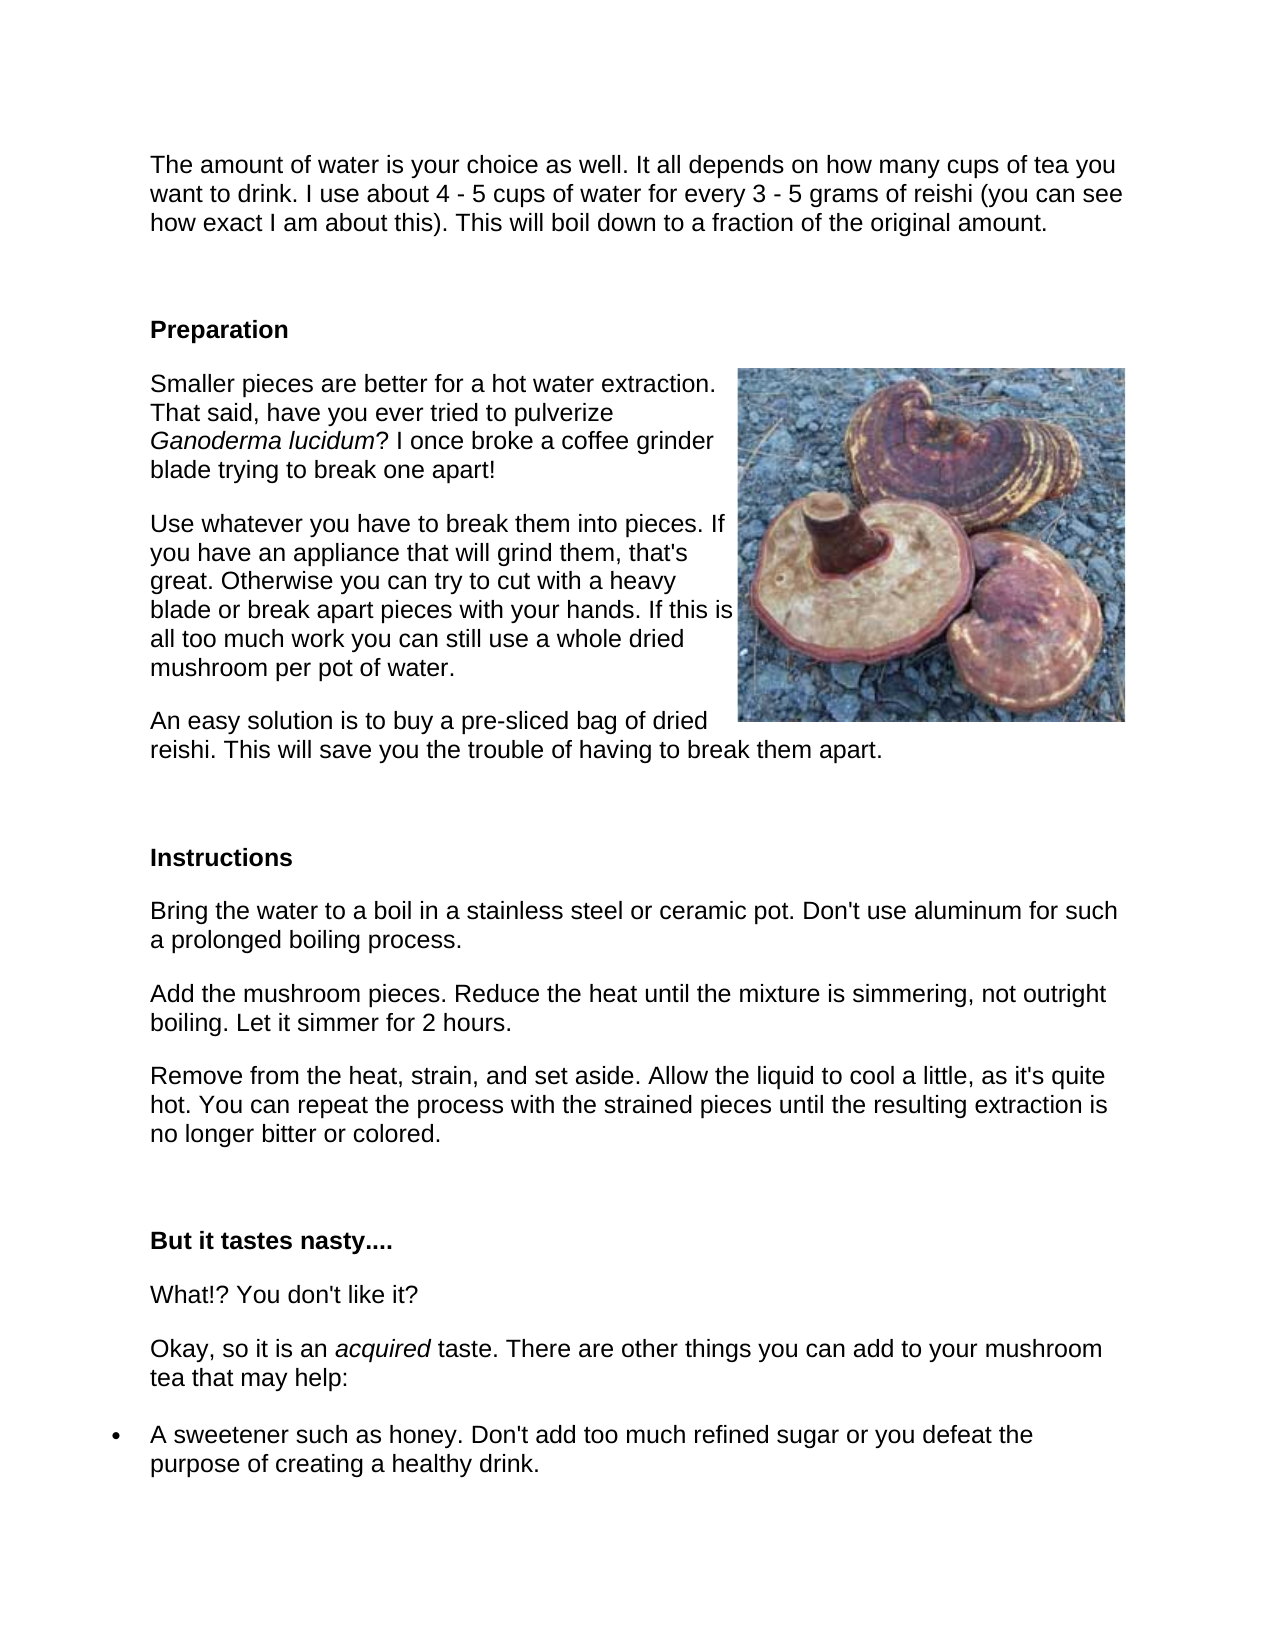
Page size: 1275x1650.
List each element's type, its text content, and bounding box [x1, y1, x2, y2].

list A sweetener such as honey. Don't add too much refined sugar or you defeat the purpose of creating a healthy drink. [112, 1420, 1125, 1478]
text Instructions [150, 842, 1125, 871]
text Okay, so it is an acquired taste. There are other things you can add to your mushroom tea that may help: [150, 1334, 1125, 1391]
text What!? You don't like it? [150, 1280, 1125, 1309]
text Bring the water to a boil in a stainless steel or ceramic pot. Don't use aluminum for such a prolonged boiling process. [150, 896, 1125, 954]
text Smaller pieces are better for a hot water extraction. That said, have you ever tried to pulverize Ganoderma lucidum? I once broke a coffee grinder blade trying to break one apart! [150, 369, 737, 484]
text An easy solution is to buy a pre-sliced bag of dried reishi. This will save you the trouble of having to break them apart. [150, 706, 1125, 764]
text Add the mushroom pieces. Reduce the heat until the mixture is simmering, not outright boiling. Let it simmer for 2 hours. [150, 979, 1125, 1036]
text But it tastes nasty.... [150, 1226, 1125, 1255]
text Preparation [150, 315, 1125, 344]
text Use whatever you have to break them into pieces. If you have an appliance that will grind them, that's great. Otherwise you can try to cut with a heavy blade or break apart pieces with your hands. If this is all too much work you can still use a whole dried mushroom per pot of water. [150, 509, 737, 681]
picture [737, 368, 1125, 722]
text The amount of water is your choice as well. It all depends on how many cups of tea you want to drink. I use about 4 - 5 cups of water for every 3 - 5 grams of reishi (you can see how exact I am about this). This will boil down to a fraction of the original amount. [150, 150, 1125, 236]
text Remove from the heat, strain, and set aside. Allow the liquid to cool a little, as it's quite hot. You can repeat the process with the strained pieces until the resulting extraction is no longer bitter or colored. [150, 1061, 1125, 1147]
